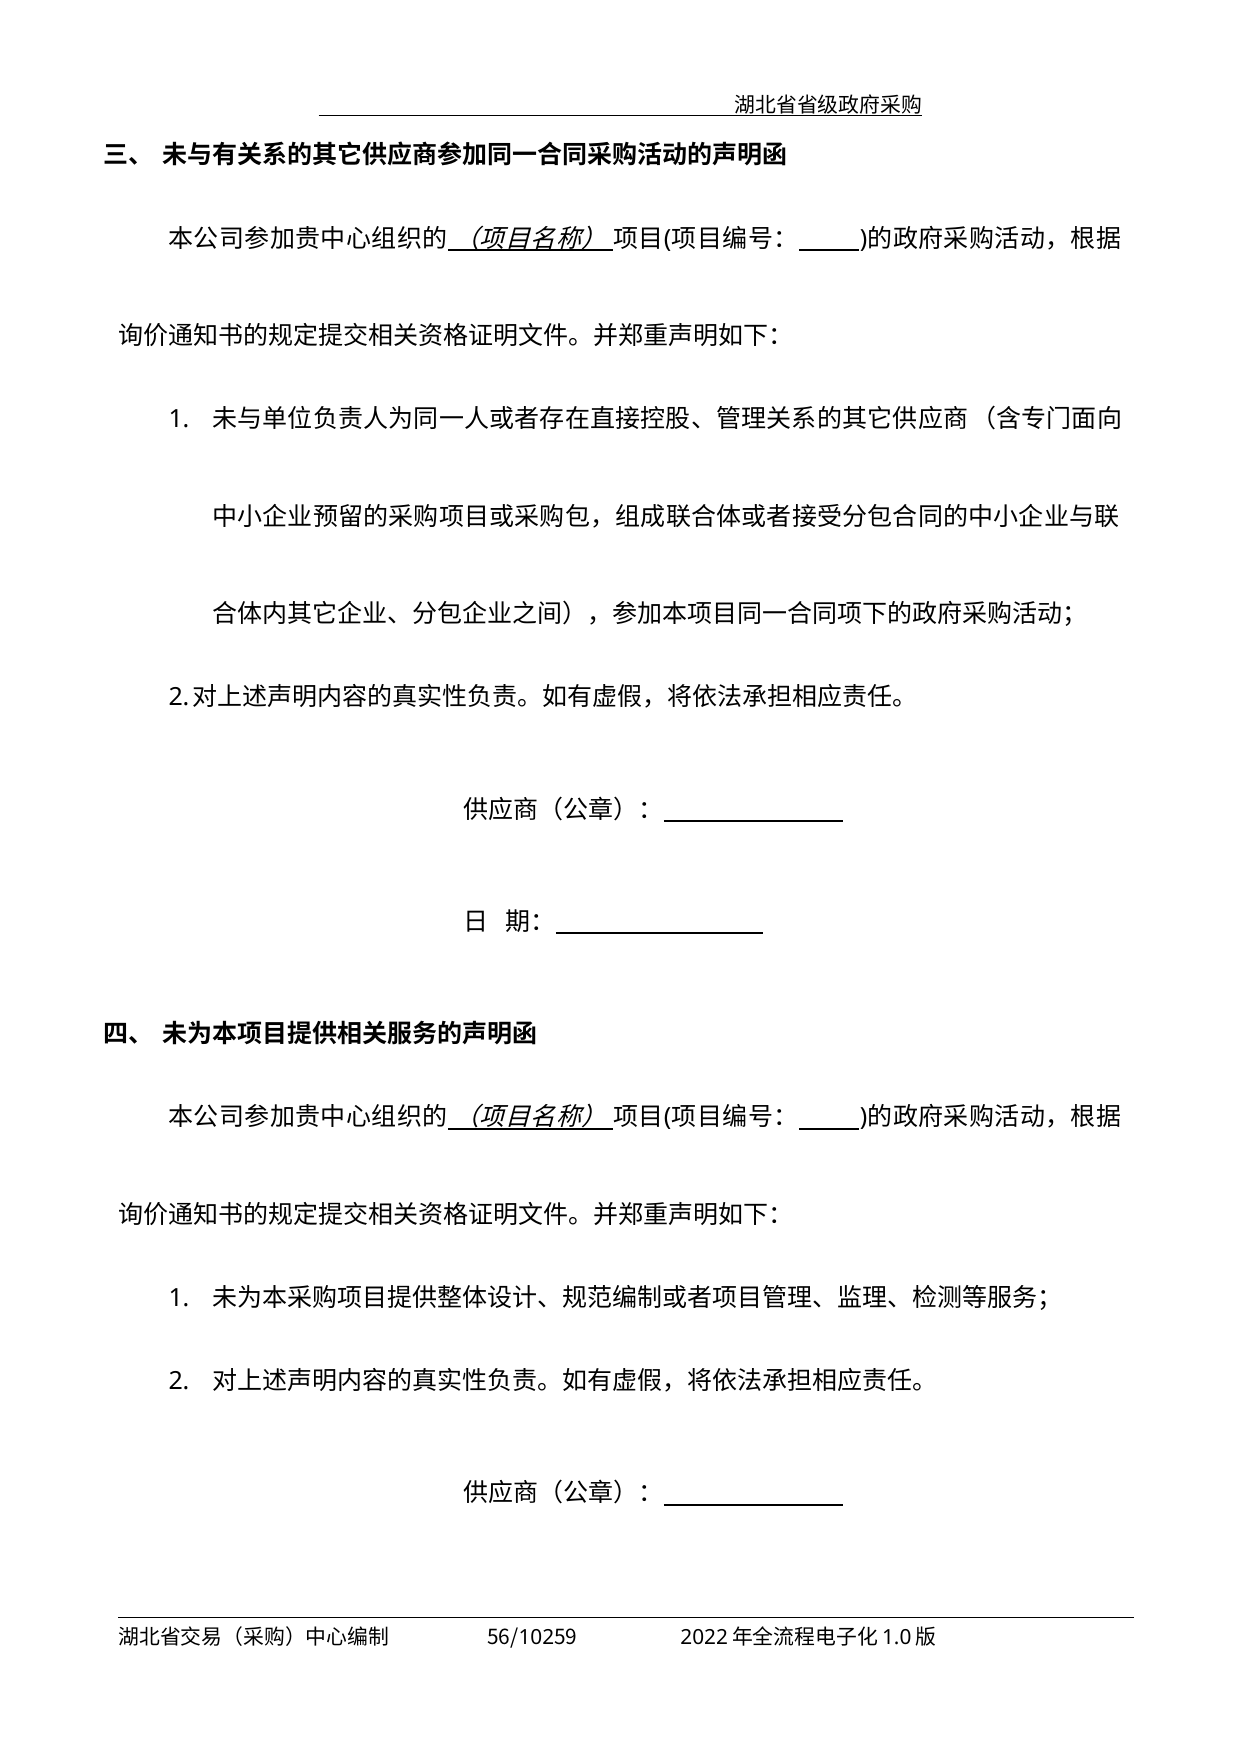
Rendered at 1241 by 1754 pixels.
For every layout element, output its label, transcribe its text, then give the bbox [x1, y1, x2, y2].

list 未与单位负责人为同一人或者存在直接控股、管理关系的其它供应商（含专门面向中小企业预留的采购项目或采购包，组成联合体或者接受分包合同的中小企业与联合体内其它企业、分包企业之间），参加本项目同一合同项下的政府采购活动； [168, 384, 1122, 644]
text 供应商（公章）： [118, 1458, 1122, 1523]
list 对上述声明内容的真实性负责。如有虚假，将依法承担相应责任。 [168, 1346, 1122, 1411]
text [118, 1082, 1122, 1245]
text 本公司参加贵中心组织的 （项目名称） 项目(项目编号： )的政府采购活动，根据询价通知书的规定提交相关资格证明文件。并郑重声明如下： [118, 204, 1122, 366]
text 供应商（公章）： [418, 775, 1122, 840]
subtitle 未为本项目提供相关服务的声明函 [103, 999, 1122, 1064]
list 对上述声明内容的真实性负责。如有虚假，将依法承担相应责任。 [118, 662, 1122, 727]
subtitle 未与有关系的其它供应商参加同一合同采购活动的声明函 [103, 121, 1122, 186]
list 未为本采购项目提供整体设计、规范编制或者项目管理、监理、检测等服务； [168, 1263, 1122, 1328]
text 日 期： [418, 887, 1122, 952]
